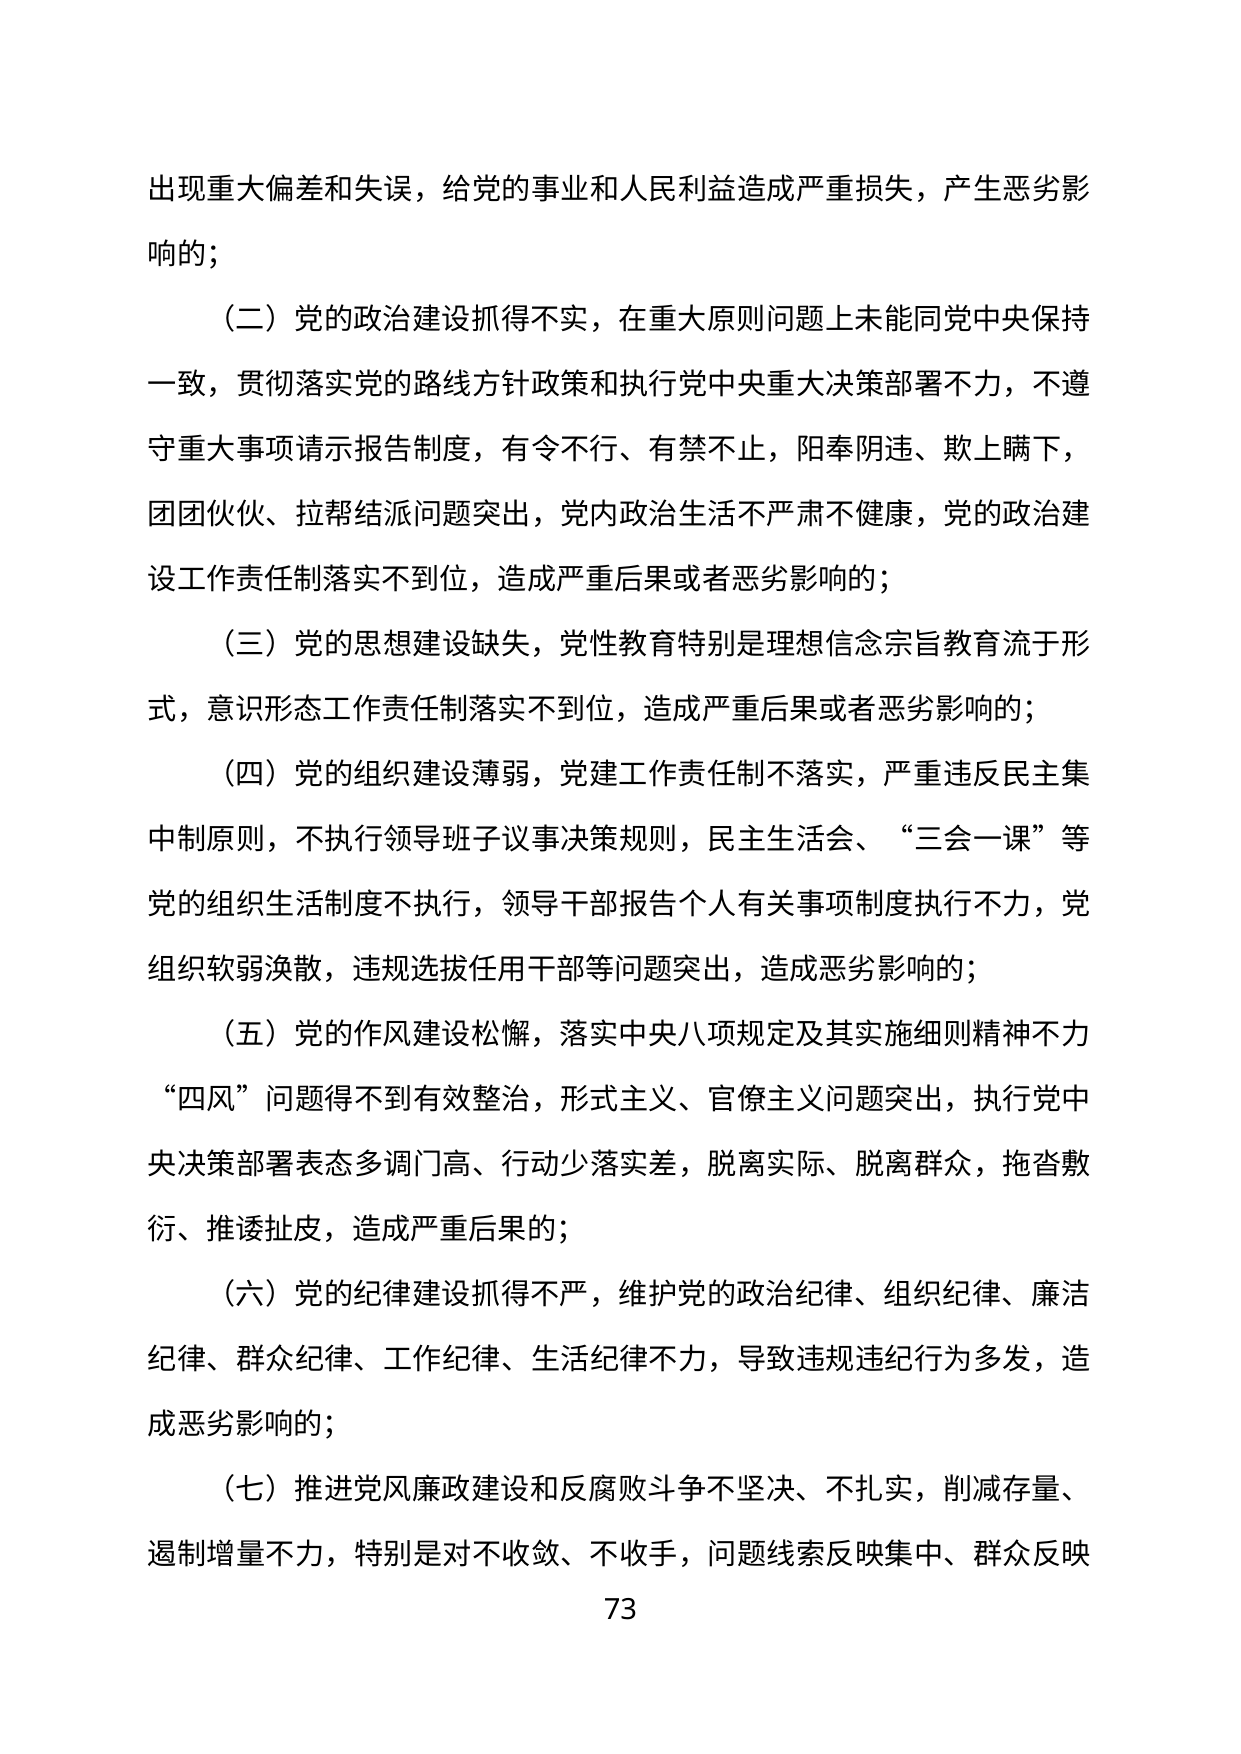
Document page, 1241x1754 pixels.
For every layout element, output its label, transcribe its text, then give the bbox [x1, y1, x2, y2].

text （二）党的政治建设抓得不实，在重大原则问题上未能同党中央保持一致，贯彻落实党的路线方针政策和执行党中央重大决策部署不力，不遵守重大事项请示报告制度，有令不行、有禁不止，阳奉阴违、欺上瞒下，团团伙伙、拉帮结派问题突出，党内政治生活不严肃不健康，党的政治建设工作责任制落实不到位，造成严重后果或者恶劣影响的； [148, 284, 1092, 609]
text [148, 1454, 1092, 1584]
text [148, 154, 1092, 284]
text （三）党的思想建设缺失，党性教育特别是理想信念宗旨教育流于形式，意识形态工作责任制落实不到位，造成严重后果或者恶劣影响的； [148, 609, 1092, 739]
text （五）党的作风建设松懈，落实中央八项规定及其实施细则精神不力，“四风”问题得不到有效整治，形式主义、官僚主义问题突出，执行党中央决策部署表态多调门高、行动少落实差，脱离实际、脱离群众，拖沓敷衍、推诿扯皮，造成严重后果的； [148, 999, 1092, 1259]
text （四）党的组织建设薄弱，党建工作责任制不落实，严重违反民主集中制原则，不执行领导班子议事决策规则，民主生活会、“三会一课”等党的组织生活制度不执行，领导干部报告个人有关事项制度执行不力，党组织软弱涣散，违规选拔任用干部等问题突出，造成恶劣影响的； [148, 739, 1092, 999]
text （六）党的纪律建设抓得不严，维护党的政治纪律、组织纪律、廉洁纪律、群众纪律、工作纪律、生活纪律不力，导致违规违纪行为多发，造成恶劣影响的； [148, 1259, 1092, 1454]
